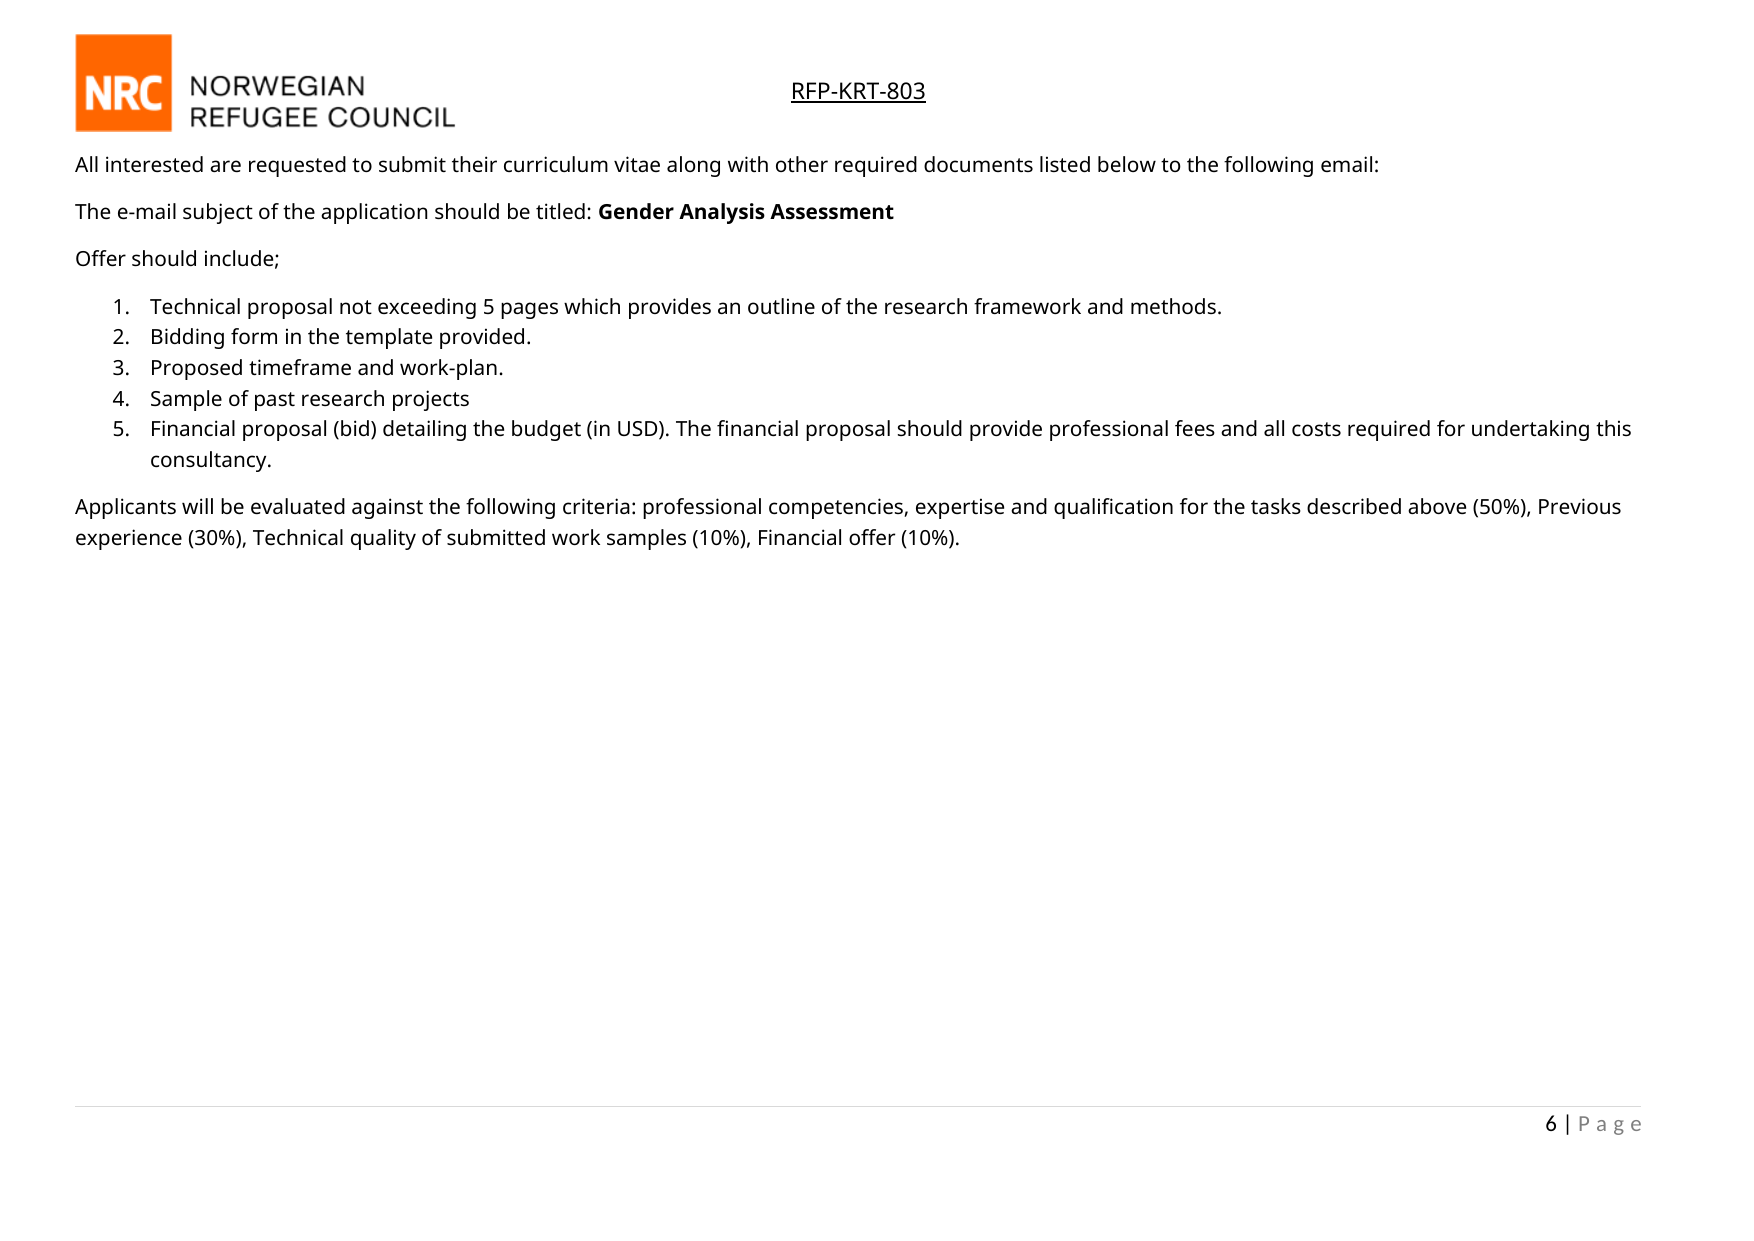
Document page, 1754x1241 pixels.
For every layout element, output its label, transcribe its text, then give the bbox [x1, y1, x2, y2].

list Financial proposal (bid) detailing the budget (in USD). The financial proposal should provide professional fees and all costs required for undertaking this consultancy. [112, 414, 1641, 473]
list Bidding form in the template provided. [112, 322, 1641, 351]
text All interested are requested to submit their curriculum vitae along with other required documents listed below to the following email: [75, 150, 1641, 178]
picture [75, 34, 456, 132]
list Technical proposal not exceeding 5 pages which provides an outline of the research framework and methods. [112, 292, 1641, 320]
list Sample of past research projects [112, 384, 1641, 412]
text Applicants will be evaluated against the following criteria: professional competencies, expertise and qualification for the tasks described above (50%), Previous experience (30%), Technical quality of submitted work samples (10%), Financial offer (10%). [75, 492, 1641, 551]
text Offer should include; [75, 244, 1641, 273]
list Proposed timeframe and work-plan. [112, 353, 1641, 382]
text The e-mail subject of the application should be titled: Gender Analysis Assessment [75, 197, 1641, 226]
